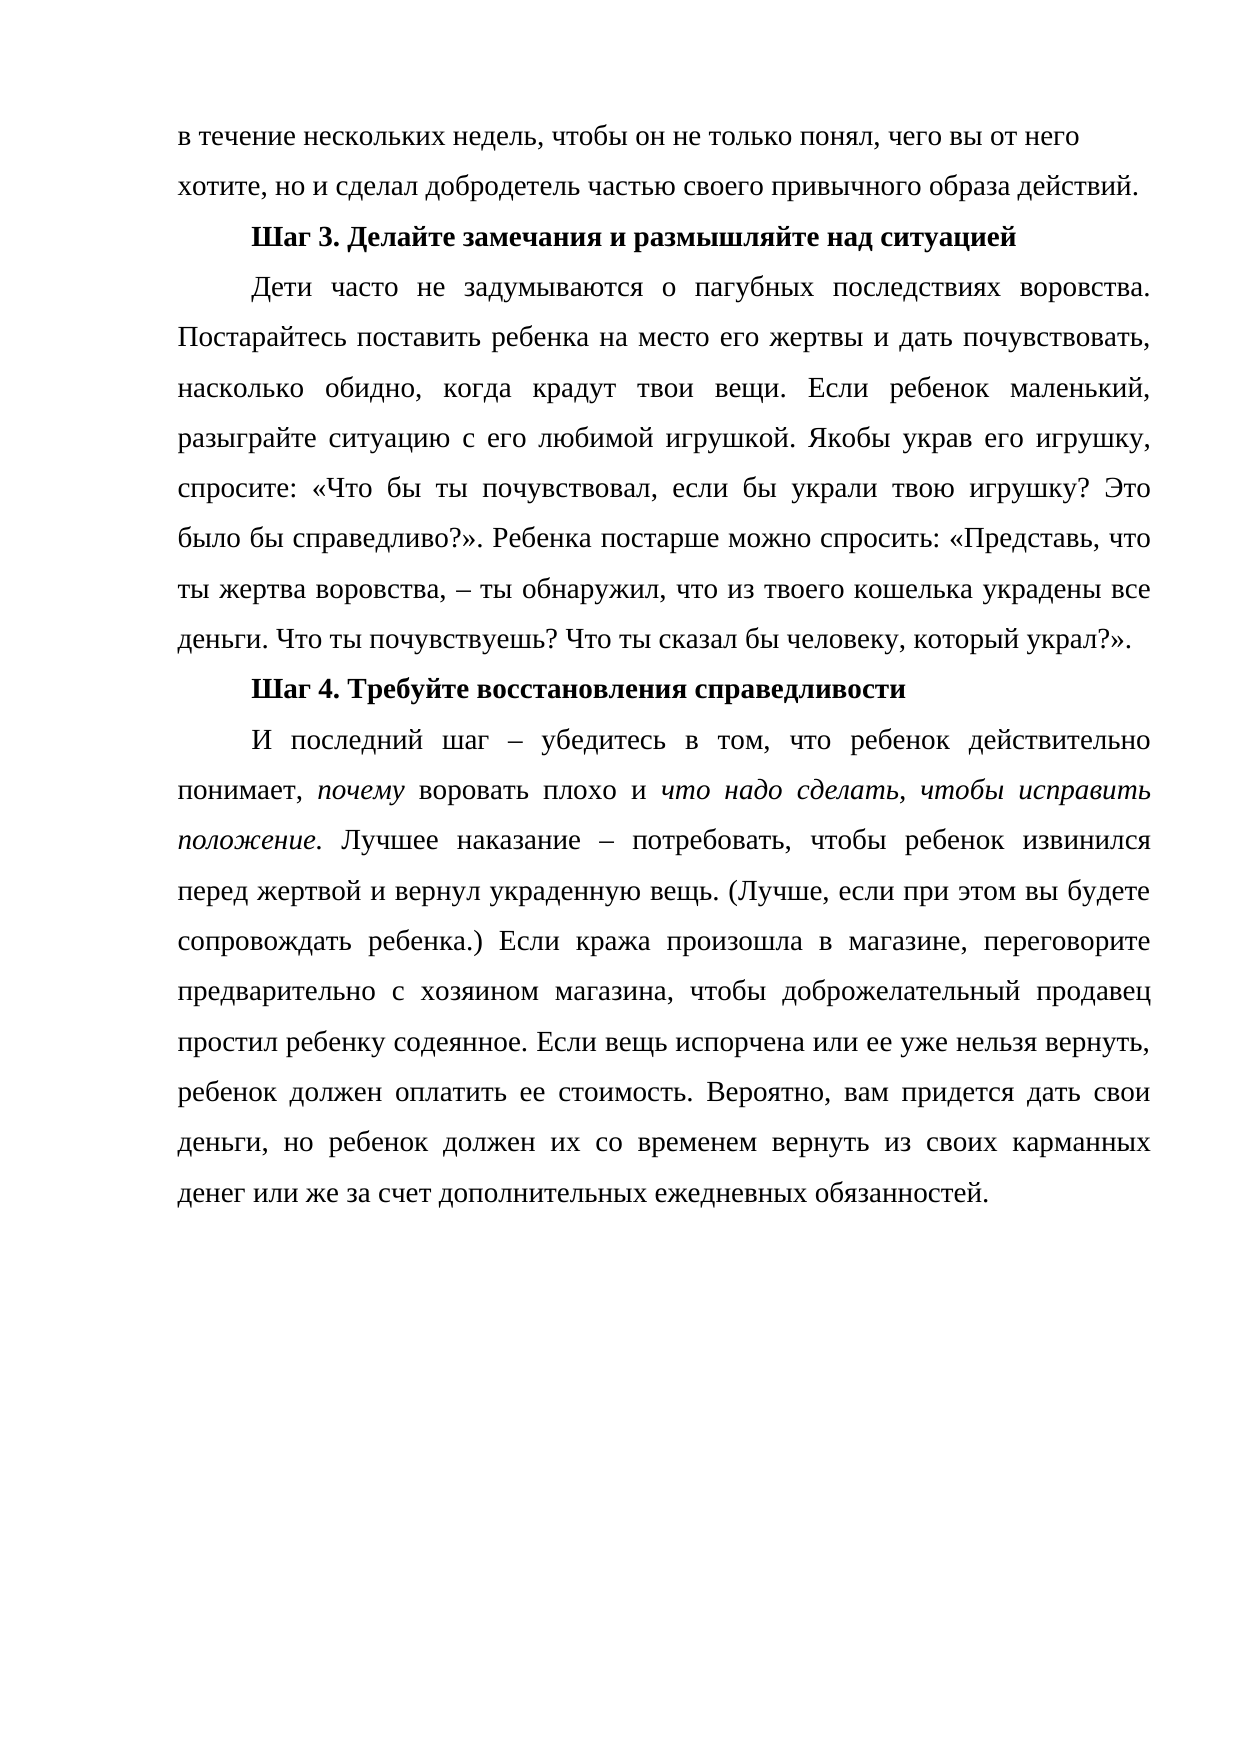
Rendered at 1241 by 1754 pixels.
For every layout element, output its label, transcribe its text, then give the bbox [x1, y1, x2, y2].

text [177, 118, 1152, 202]
text Дети часто не задумываются о пагубных последствиях воровства. Постарайтесь поставить ребенка на место его жертвы и дать почувствовать, насколько обидно, когда крадут твои вещи. Если ребенок маленький, разыграйте ситуацию с его любимой игрушкой. Якобы украв его игрушку, спросите: «Что бы ты почувствовал, если бы украли твою игрушку? Это было бы справедливо?». Ребенка постарше можно спросить: «Представь, что ты жертва воровства, – ты обнаружил, что из твоего кошелька украдены все деньги. Что ты почувствуешь? Что ты сказал бы человеку, который украл?». [177, 269, 1152, 655]
text Шаг 4. Требуйте восстановления справедливости [177, 672, 1152, 705]
text И последний шаг – убедитесь в том, что ребенок действительно понимает, почему воровать плохо и что надо сделать, чтобы исправить положение. Лучшее наказание – потребовать, чтобы ребенок извинился перед жертвой и вернул украденную вещь. (Лучше, если при этом вы будете сопровождать ребенка.) Если кража произошла в магазине, переговорите предварительно с хозяином магазина, чтобы доброжелательный продавец простил ребенку содеянное. Если вещь испорчена или ее уже нельзя вернуть, ребенок должен оплатить ее стоимость. Вероятно, вам придется дать свои деньги, но ребенок должен их со временем вернуть из своих карманных денег или же за счет дополнительных ежедневных обязанностей. [177, 722, 1152, 1208]
text Шаг 3. Делайте замечания и размышляйте над ситуацией [177, 219, 1152, 252]
